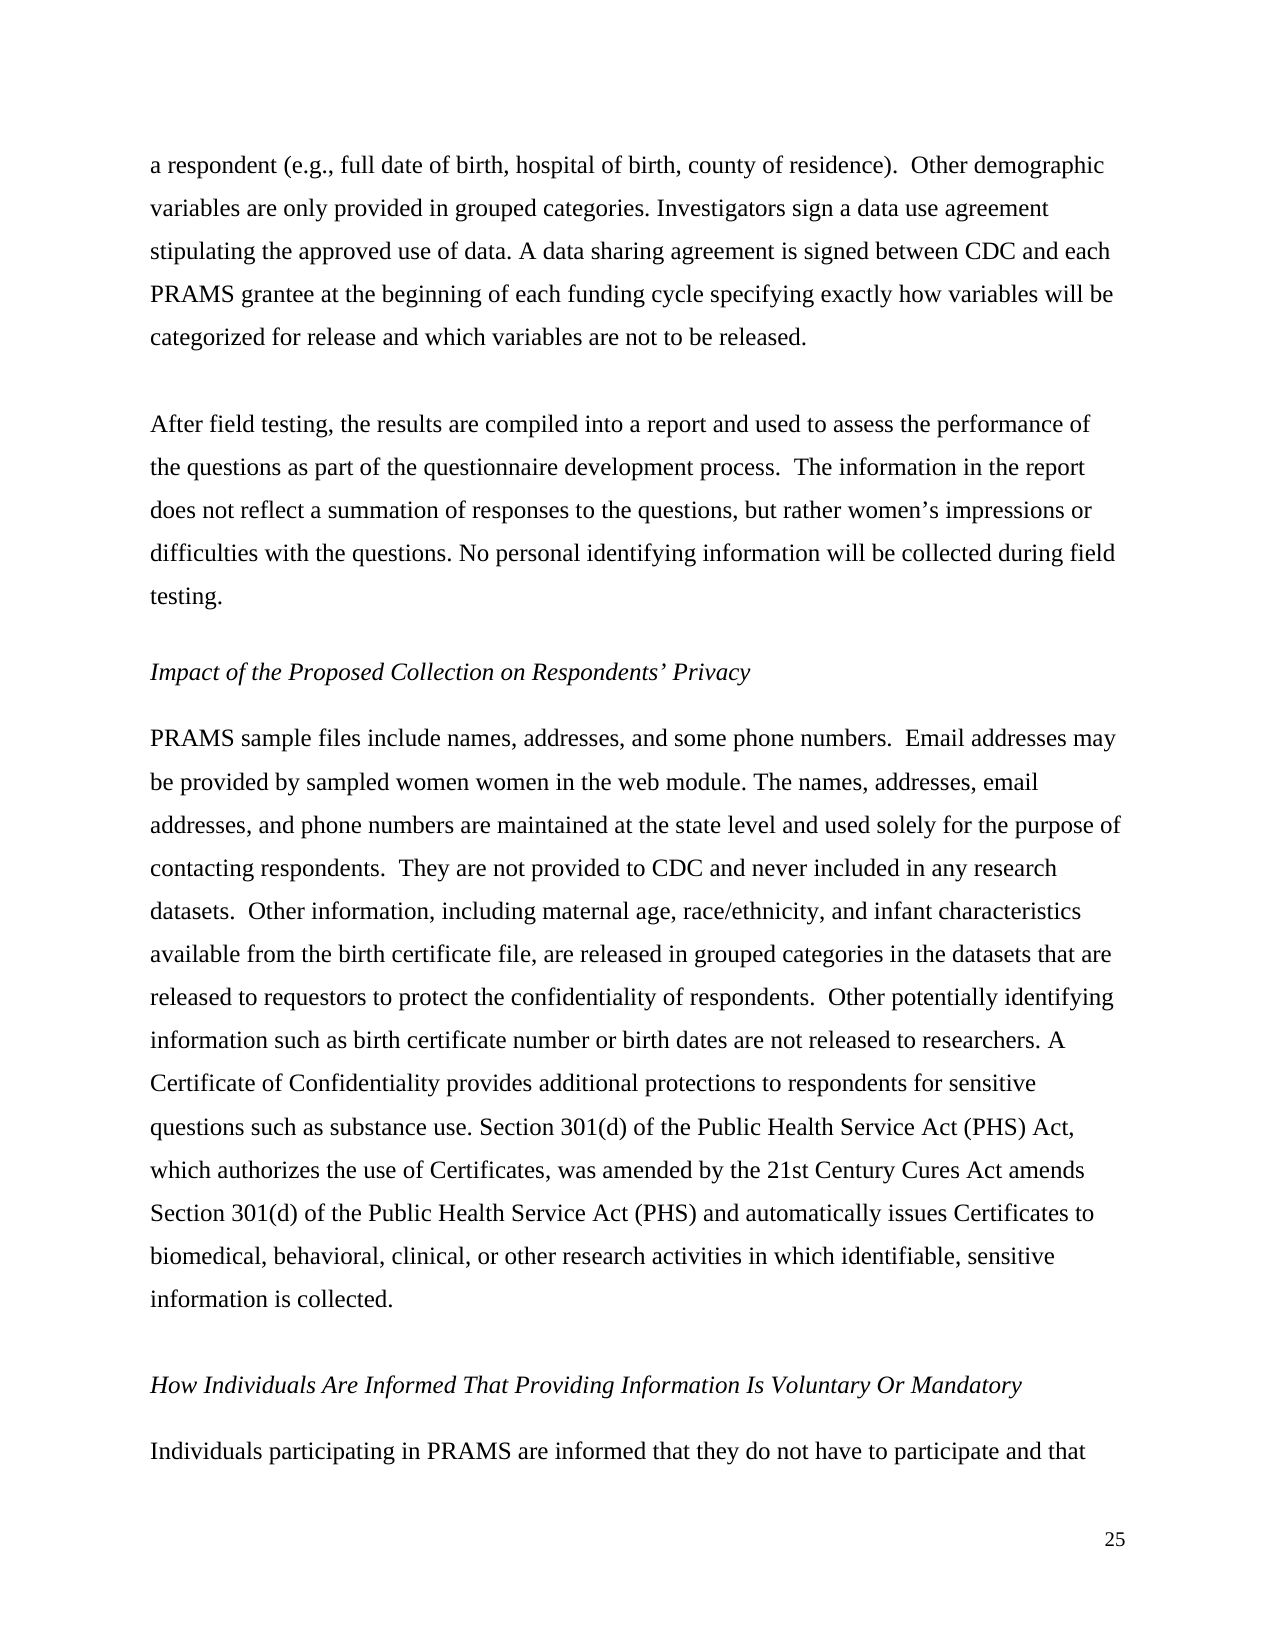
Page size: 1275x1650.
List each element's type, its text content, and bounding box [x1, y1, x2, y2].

text How Individuals Are Informed That Providing Information Is Voluntary Or Mandatory [150, 1370, 1125, 1399]
text PRAMS sample files include names, addresses, and some phone numbers. Email addresses may be provided by sampled women women in the web module. The names, addresses, email addresses, and phone numbers are maintained at the state level and used solely for the purpose of contacting respondents. They are not provided to CDC and never included in any research datasets. Other information, including maternal age, race/ethnicity, and infant characteristics available from the birth certificate file, are released in grouped categories in the datasets that are released to requestors to protect the confidentiality of respondents. Other potentially identifying information such as birth certificate number or birth dates are not released to researchers. A Certificate of Confidentiality provides additional protections to respondents for sensitive questions such as substance use. Section 301(d) of the Public Health Service Act (PHS) Act, which authorizes the use of Certificates, was amended by the 21st Century Cures Act amends Section 301(d) of the Public Health Service Act (PHS) and automatically issues Certificates to biomedical, behavioral, clinical, or other research activities in which identifiable, sensitive information is collected. [150, 723, 1125, 1313]
text Impact of the Proposed Collection on Respondents’ Privacy [150, 657, 1125, 686]
text After field testing, the results are compiled into a report and used to assess the performance of the questions as part of the questionnaire development process. The information in the report does not reflect a summation of responses to the questions, but rather women’s impressions or difficulties with the questions. No personal identifying information will be collected during field testing. [150, 409, 1125, 610]
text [150, 150, 1125, 351]
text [150, 1436, 1125, 1465]
